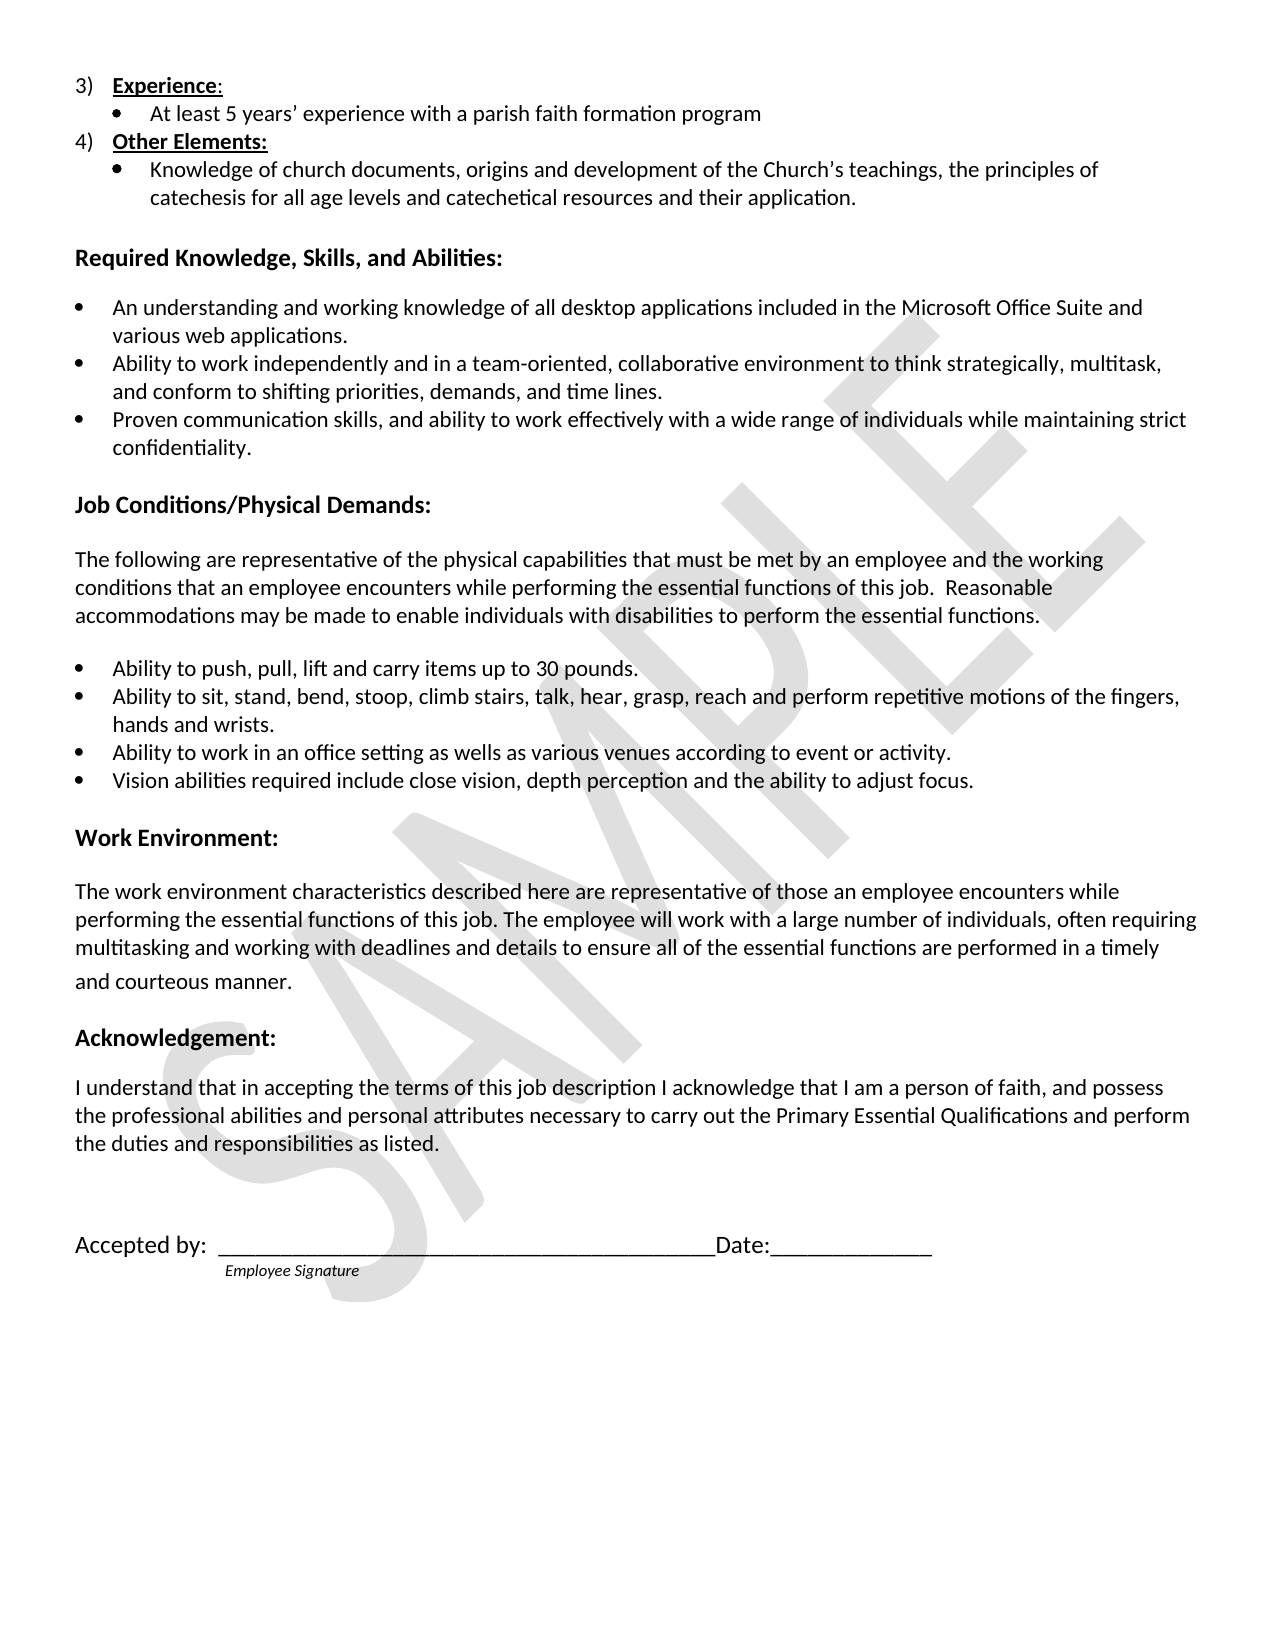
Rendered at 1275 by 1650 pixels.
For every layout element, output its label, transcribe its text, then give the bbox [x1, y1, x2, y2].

text Accepted by: ________________________________________Date:_____________ [75, 1230, 1200, 1260]
list Ability to work independently and in a team-oriented, collaborative environment to think strategically, multitask, and conform to shifting priorities, demands, and time lines. [75, 349, 1200, 405]
list Vision abilities required include close vision, depth perception and the ability to adjust focus. [75, 766, 1200, 794]
list Other Elements: [75, 127, 1200, 155]
list An understanding and working knowledge of all desktop applications included in the Microsoft Office Suite and various web applications. [75, 293, 1200, 349]
list Knowledge of church documents, origins and development of the Church’s teachings, the principles of catechesis for all age levels and catechetical resources and their application. [112, 155, 1200, 211]
subtitle The following are representative of the physical capabilities that must be met by an employee and the working conditions that an employee encounters while performing the essential functions of this job. Reasonable accommodations may be made to enable individuals with disabilities to perform the essential functions. [75, 545, 1200, 629]
list Ability to work in an office setting as wells as various venues according to event or activity. [75, 738, 1200, 766]
text Employee Signature [75, 1260, 1200, 1281]
text Acknowledgement: [75, 1022, 1200, 1053]
list Proven communication skills, and ability to work effectively with a wide range of individuals while maintaining strict confidentiality. [75, 405, 1200, 461]
subtitle The work environment characteristics described here are representative of those an employee encounters while performing the essential functions of this job. The employee will work with a large number of individuals, often requiring multitasking and working with deadlines and details to ensure all of the essential functions are performed in a timely and courteous manner. [75, 877, 1200, 997]
subtitle Job Conditions/Physical Demands: [75, 489, 1200, 520]
text Required Knowledge, Skills, and Abilities: [75, 242, 1200, 272]
subtitle Work Environment: [75, 822, 1200, 852]
list Ability to sit, stand, bend, stoop, climb stairs, talk, hear, grasp, reach and perform repetitive motions of the fingers, hands and wrists. [75, 682, 1200, 738]
list Experience: [75, 71, 1200, 99]
text I understand that in accepting the terms of this job description I acknowledge that I am a person of faith, and possess the professional abilities and personal attributes necessary to carry out the Primary Essential Qualifications and perform the duties and responsibilities as listed. [75, 1073, 1200, 1157]
list Ability to push, pull, lift and carry items up to 30 pounds. [75, 654, 1200, 682]
list At least 5 years’ experience with a parish faith formation program [112, 99, 1200, 127]
